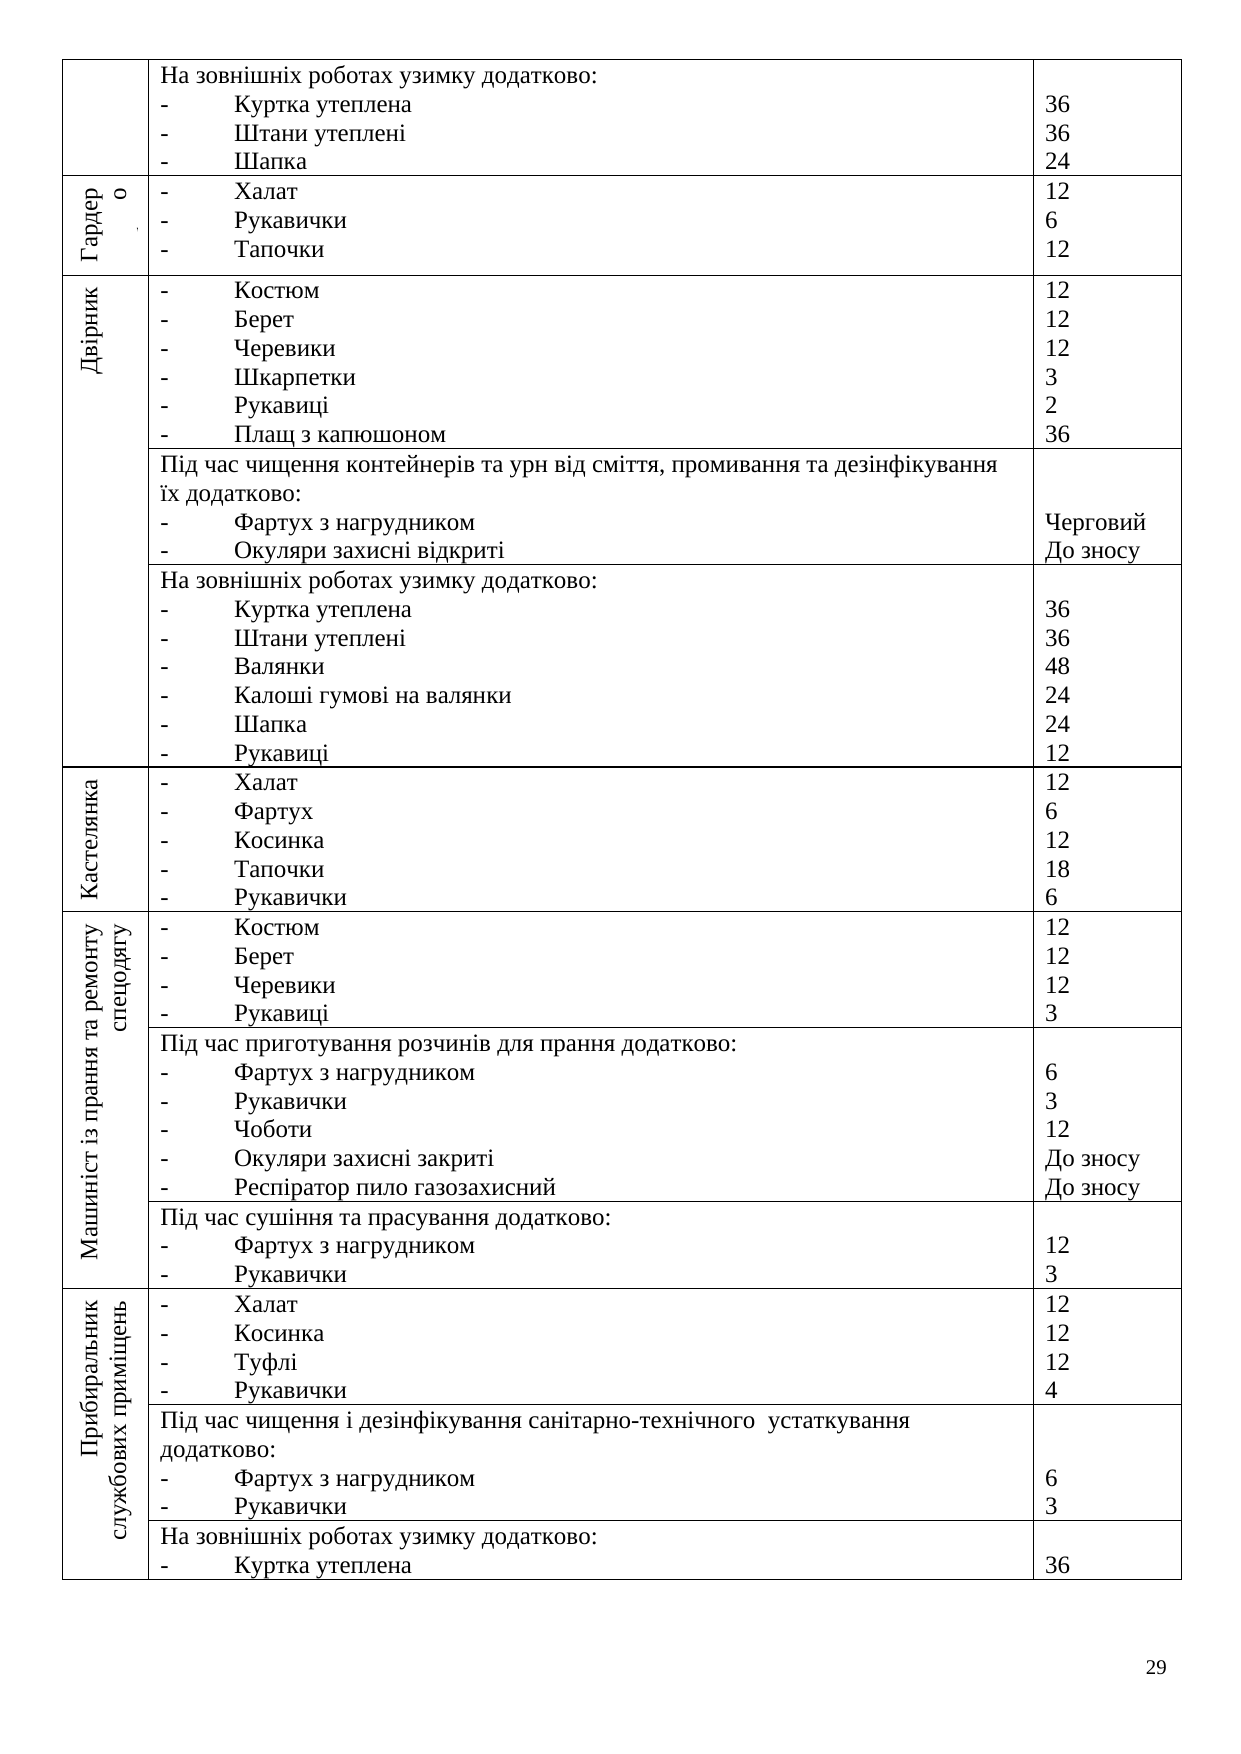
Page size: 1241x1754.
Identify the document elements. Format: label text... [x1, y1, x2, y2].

table_cell На зовнішніх роботах узимку додатково: Куртка утеплена Штани утеплені Валянки Калоші гумові на валянки Шапка Рукавиці [149, 565, 1033, 766]
table_cell На зовнішніх роботах узимку додатково: Куртка утеплена Штани утеплені Шапка [149, 60, 1033, 175]
table_cell 6 3 [1034, 1405, 1181, 1520]
table_cell Кастелянка [63, 768, 148, 911]
table_cell Халат Фартух Косинка Тапочки Рукавички [149, 768, 1033, 911]
table_cell 36 [1034, 1521, 1181, 1579]
table_cell Двірник [63, 276, 148, 766]
table_cell Під час чищення контейнерів та урн від сміття, промивання та дезінфікування їх додатково: Фартух з нагрудником Окуляри захисні відкриті [149, 449, 1033, 564]
table_cell 12 6 12 18 6 [1034, 768, 1181, 911]
table_cell Під час сушіння та прасування додатково: Фартух з нагрудником Рукавички [149, 1202, 1033, 1288]
table_cell Костюм Берет Черевики Шкарпетки Рукавиці Плащ з капюшоном [149, 276, 1033, 448]
table_cell Халат Рукавички Тапочки [149, 176, 1033, 274]
table_cell Машиніст із прання та ремонту спецодягу [63, 912, 148, 1288]
table_cell На зовнішніх роботах узимку додатково: Куртка утеплена [149, 1521, 1033, 1579]
table_cell 12 6 12 [1034, 176, 1181, 274]
table_cell Під час приготування розчинів для прання додатково: Фартух з нагрудником Рукавички Чоботи Окуляри захисні закриті Респіратор пило газозахисний [149, 1028, 1033, 1201]
table_cell 36 36 24 [1034, 60, 1181, 175]
table_cell 12 12 12 3 [1034, 912, 1181, 1027]
table_cell Черговий До зносу [1034, 449, 1181, 564]
table_cell Костюм Берет Черевики Рукавиці [149, 912, 1033, 1027]
table_cell Халат Косинка Туфлі Рукавички [149, 1289, 1033, 1404]
table_cell 12 12 12 3 2 36 [1034, 276, 1181, 448]
table_cell 36 36 48 24 24 12 [1034, 565, 1181, 766]
table_cell Під час чищення і дезінфікування санітарно-технічного устаткування додатково: Фартух з нагрудником Рукавички [149, 1405, 1033, 1520]
table_cell 12 12 12 4 [1034, 1289, 1181, 1404]
table_cell Прибиральник службових приміщень [63, 1289, 148, 1579]
table_cell Гардеро бник [63, 176, 148, 274]
table_cell 12 3 [1034, 1202, 1181, 1288]
table_cell 6 3 12 До зносу До зносу [1034, 1028, 1181, 1201]
